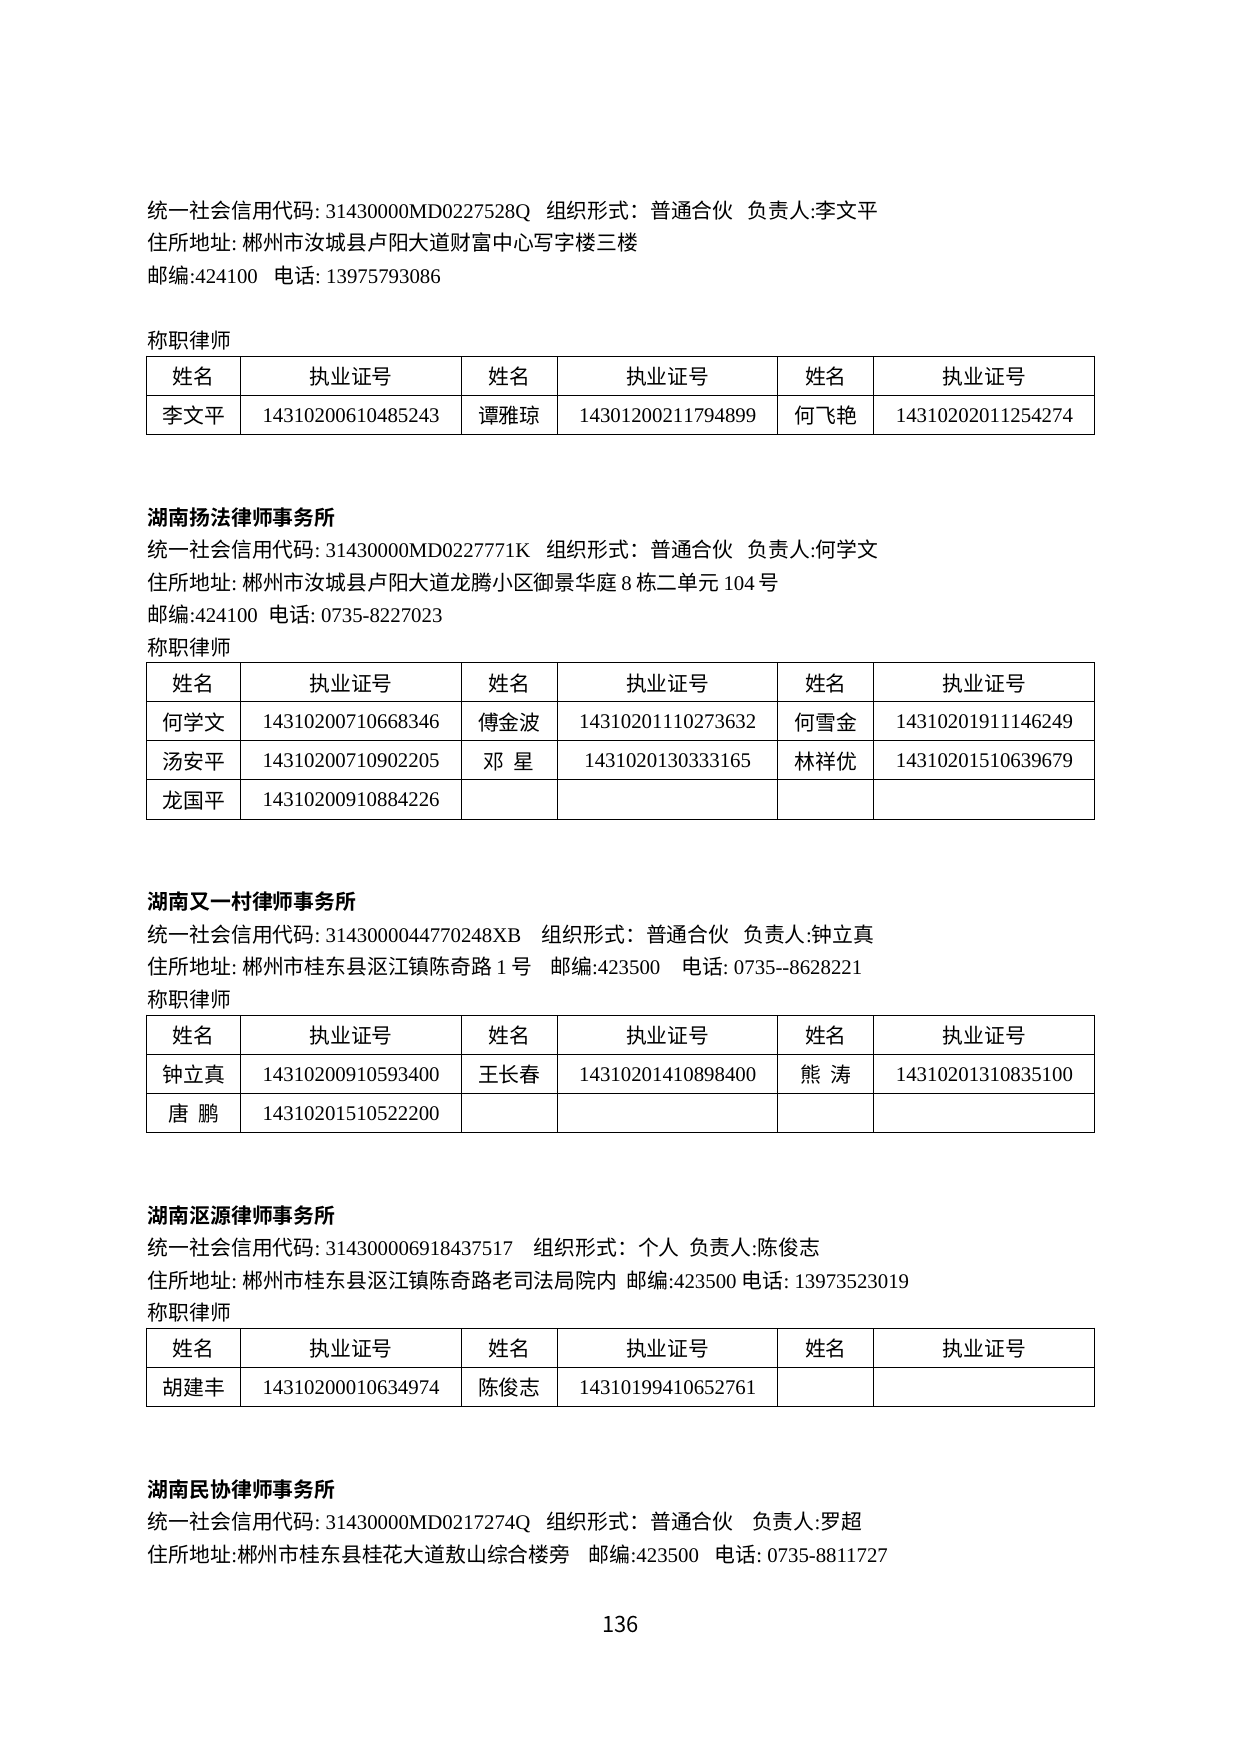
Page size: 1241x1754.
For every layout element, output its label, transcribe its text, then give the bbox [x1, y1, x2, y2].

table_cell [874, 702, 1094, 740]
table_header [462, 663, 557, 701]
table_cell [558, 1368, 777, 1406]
text 湖南沤源律师事务所 [148, 1198, 1093, 1230]
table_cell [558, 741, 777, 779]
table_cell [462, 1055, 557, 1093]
text 邮编:424100 电话: 13975793086 [148, 258, 1093, 291]
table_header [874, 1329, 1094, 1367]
text 住所地址: 郴州市汝城县卢阳大道财富中心写字楼三楼 [148, 226, 1093, 258]
text 称职律师 [148, 982, 1093, 1014]
text 称职律师 [148, 1295, 1093, 1328]
text 住所地址: 郴州市汝城县卢阳大道龙腾小区御景华庭8栋二单元104号 [148, 565, 1093, 597]
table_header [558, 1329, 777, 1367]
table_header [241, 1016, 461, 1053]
text 统一社会信用代码: 31430000MD0227771K 组织形式：普通合伙 负责人:何学文 [148, 532, 1093, 565]
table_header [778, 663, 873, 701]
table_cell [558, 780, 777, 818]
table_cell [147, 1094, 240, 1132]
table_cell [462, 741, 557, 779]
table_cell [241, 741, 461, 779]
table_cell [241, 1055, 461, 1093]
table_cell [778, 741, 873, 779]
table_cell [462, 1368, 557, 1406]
text 称职律师 [148, 323, 1093, 356]
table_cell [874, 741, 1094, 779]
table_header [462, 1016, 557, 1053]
text 住所地址:郴州市桂东县桂花大道敖山综合楼旁 邮编:423500 电话: 0735-8811727 [148, 1537, 1093, 1569]
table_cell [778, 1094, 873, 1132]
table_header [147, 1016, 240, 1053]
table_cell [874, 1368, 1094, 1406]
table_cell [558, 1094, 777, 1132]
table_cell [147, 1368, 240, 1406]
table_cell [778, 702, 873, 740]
text 邮编:424100 电话: 0735-8227023 [148, 597, 1093, 630]
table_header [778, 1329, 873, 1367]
text 统一社会信用代码: 314300006918437517 组织形式：个人 负责人:陈俊志 [148, 1230, 1093, 1263]
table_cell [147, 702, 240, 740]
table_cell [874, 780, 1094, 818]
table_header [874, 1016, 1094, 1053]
text 统一社会信用代码: 3143000044770248XB 组织形式：普通合伙 负责人:钟立真 [148, 917, 1093, 949]
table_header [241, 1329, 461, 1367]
text 湖南又一村律师事务所 [148, 884, 1093, 917]
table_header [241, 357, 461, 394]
text 统一社会信用代码: 31430000MD0217274Q 组织形式：普通合伙 负责人:罗超 [148, 1504, 1093, 1537]
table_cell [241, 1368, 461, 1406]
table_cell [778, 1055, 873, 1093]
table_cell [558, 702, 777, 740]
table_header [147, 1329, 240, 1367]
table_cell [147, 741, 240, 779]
text 住所地址: 郴州市桂东县沤江镇陈奇路老司法局院内 邮编:423500 电话: 13973523019 [148, 1263, 1093, 1295]
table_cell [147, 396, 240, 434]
text 湖南扬法律师事务所 [148, 500, 1093, 532]
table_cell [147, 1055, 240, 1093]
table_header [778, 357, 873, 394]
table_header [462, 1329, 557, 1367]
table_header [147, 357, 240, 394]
text 统一社会信用代码: 31430000MD0227528Q 组织形式：普通合伙 负责人:李文平 [148, 193, 1093, 226]
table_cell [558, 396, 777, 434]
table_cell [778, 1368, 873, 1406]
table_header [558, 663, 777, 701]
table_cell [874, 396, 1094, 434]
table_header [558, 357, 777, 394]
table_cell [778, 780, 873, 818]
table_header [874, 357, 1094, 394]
text 称职律师 [148, 630, 1093, 662]
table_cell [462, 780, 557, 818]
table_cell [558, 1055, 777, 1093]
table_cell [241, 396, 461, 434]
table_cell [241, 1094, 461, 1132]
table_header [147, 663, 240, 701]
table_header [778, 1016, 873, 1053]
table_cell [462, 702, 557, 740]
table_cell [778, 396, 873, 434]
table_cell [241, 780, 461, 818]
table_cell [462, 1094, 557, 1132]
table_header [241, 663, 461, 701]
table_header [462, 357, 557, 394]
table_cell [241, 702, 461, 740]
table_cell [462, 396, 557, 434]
text 住所地址: 郴州市桂东县沤江镇陈奇路1号 邮编:423500 电话: 0735--8628221 [148, 949, 1093, 982]
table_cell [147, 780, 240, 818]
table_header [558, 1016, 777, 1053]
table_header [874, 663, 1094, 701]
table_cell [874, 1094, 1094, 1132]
text 湖南民协律师事务所 [148, 1472, 1093, 1504]
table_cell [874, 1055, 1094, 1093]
